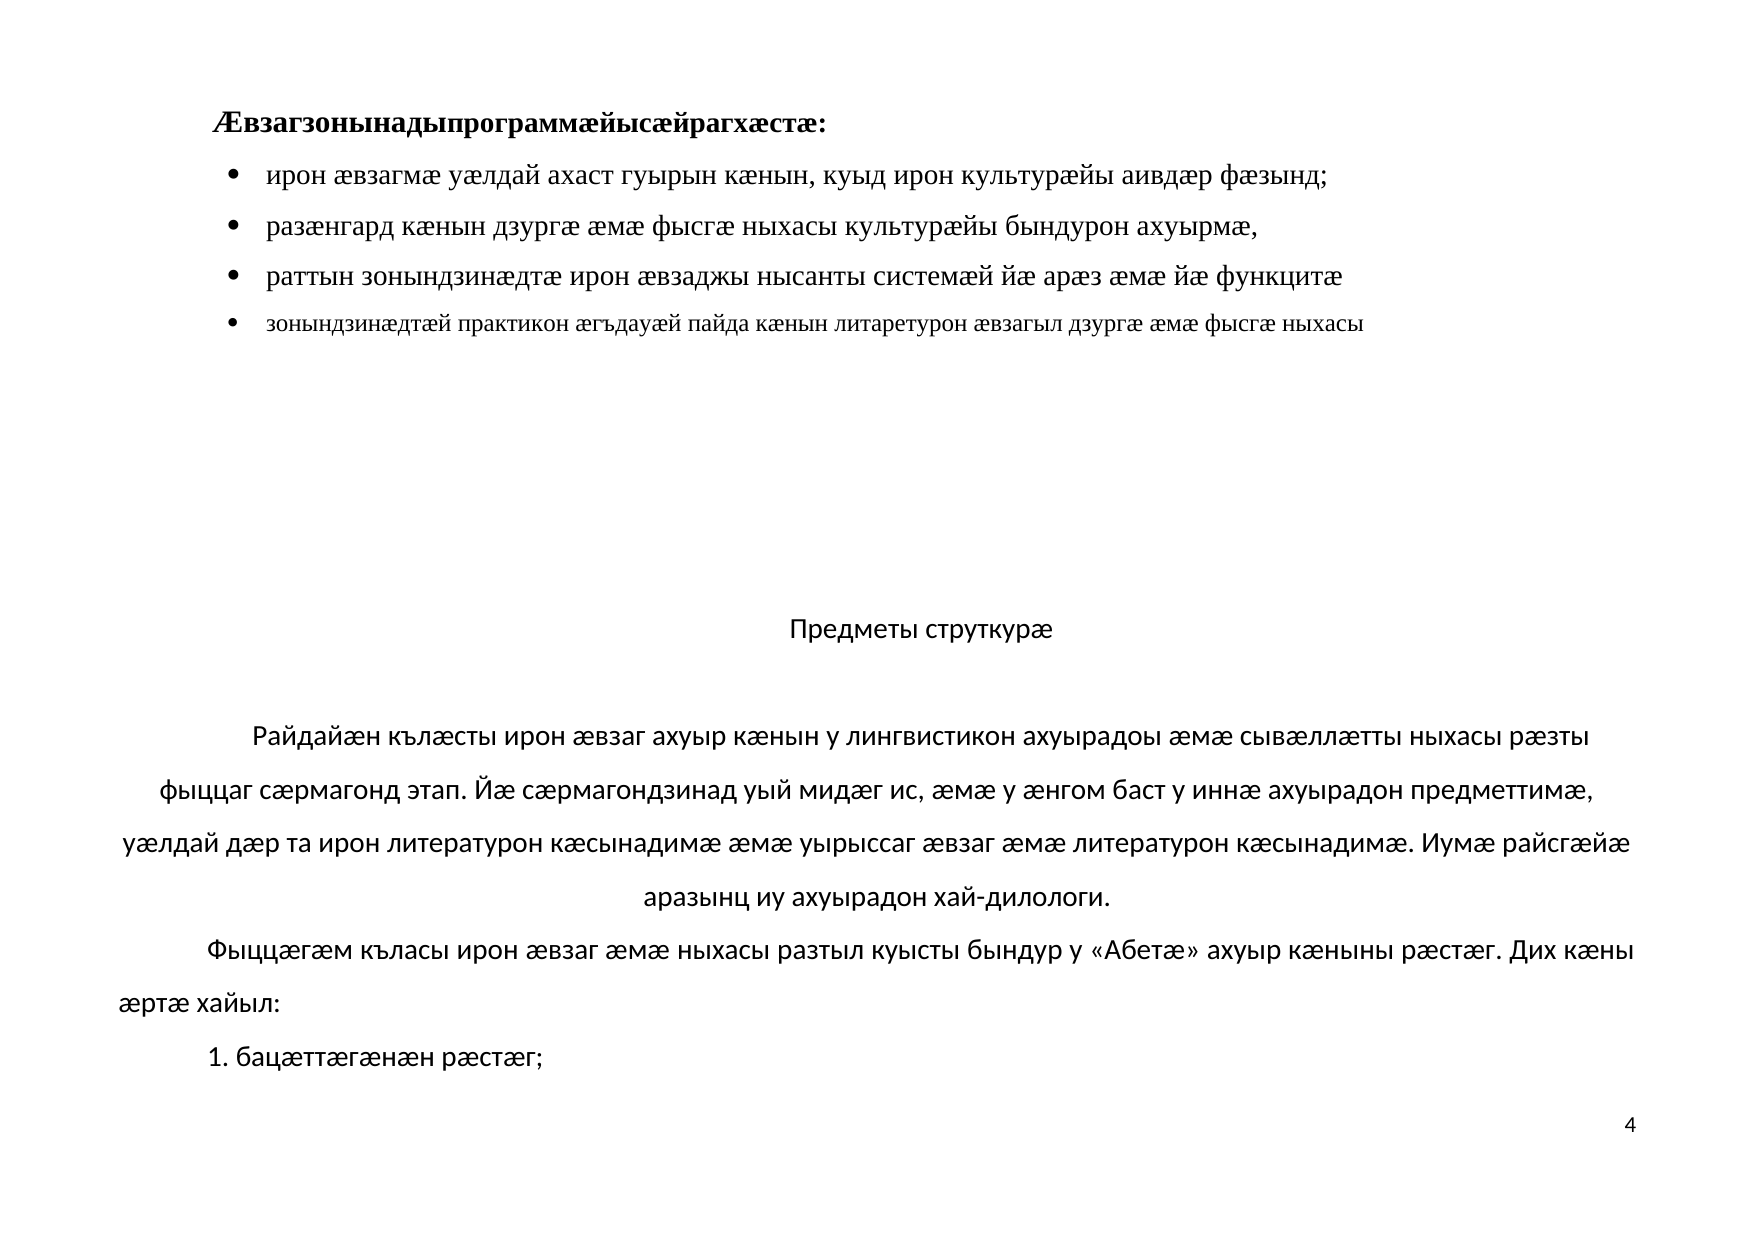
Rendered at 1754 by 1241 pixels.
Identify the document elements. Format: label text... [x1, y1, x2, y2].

list разæнгард кæнын дзургæ æмæ фысгæ ныхасы культурæйы бындурон ахуырмæ, [228, 208, 1636, 241]
list зонындзинæдтæй практикон æгъдауæй пайда кæнын литаретурон æвзагыл дзургæ æмæ фысгæ ныхасы [228, 308, 1636, 337]
text Фыццæгæм къласы ирон æвзаг æмæ ныхасы разтыл куысты бындур у «Абетæ» ахуыр кæныны рæстæг. Дих кæны æртæ хайыл: [118, 931, 1636, 1020]
list ирон æвзагмæ уæлдай ахаст гуырын кæнын, куыд ирон культурæйы аивдæр фæзынд; [228, 157, 1636, 191]
text 1. бацæттæгæнæн рæстæг; [118, 1038, 1636, 1073]
list раттын зонындзинæдтæ ирон æвзаджы нысанты системæй йæ арæз æмæ йæ функцитæ [228, 258, 1636, 292]
text Предметы струткурæ [118, 610, 1636, 646]
text Райдайæн кълæсты ирон æвзаг ахуыр кæнын у лингвистикон ахуырадоы æмæ сывæллæтты ныхасы рæзты фыццаг сæрмагонд этап. Йæ сæрмагондзинад уый мидæг ис, æмæ у æнгом баст у иннæ ахуырадон предметтимæ, уæлдай дæр та ирон литературон кæсынадимæ æмæ уырыссаг æвзаг æмæ литературон кæсынадимæ. Иумæ райсгæйæ аразынц иу ахуырадон хай-дилологи. [118, 717, 1636, 913]
text Æвзагзонынадыпрограммæйысæйрагхæстæ: [138, 103, 1636, 139]
